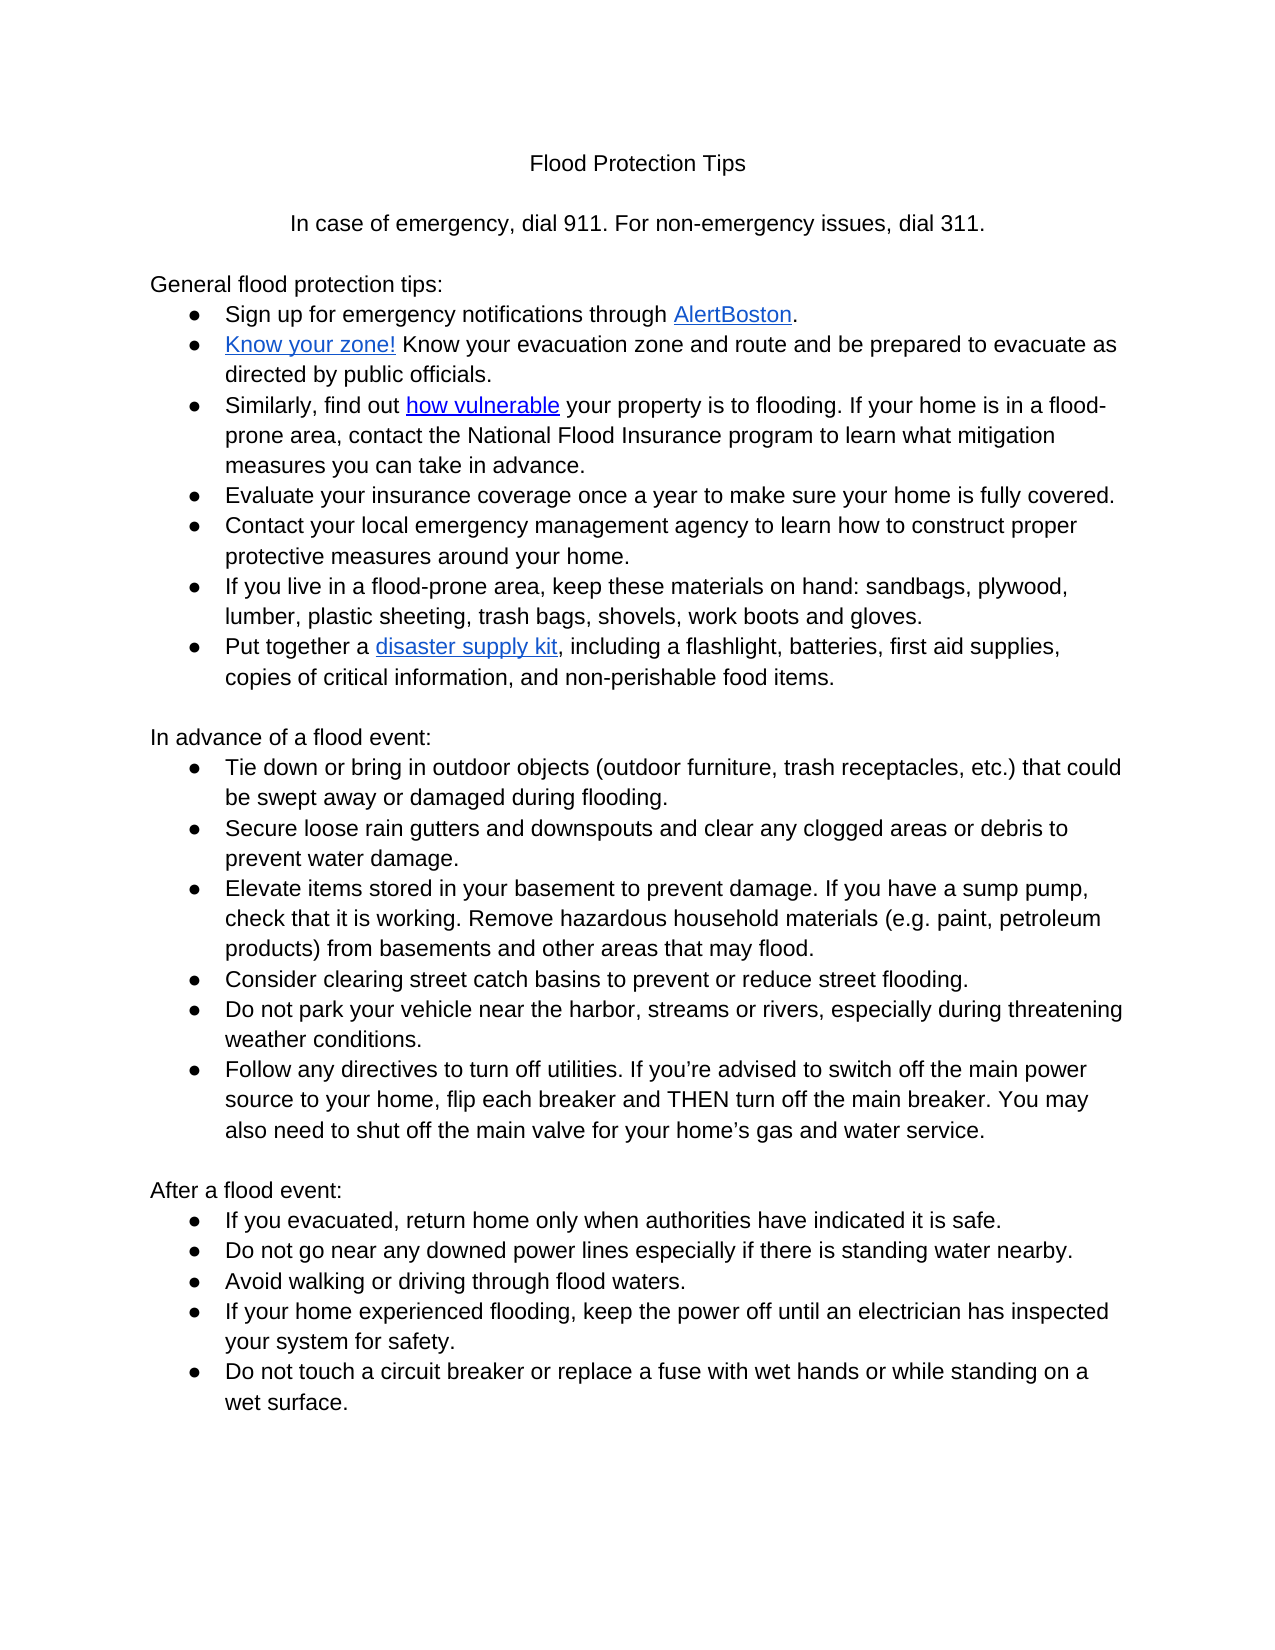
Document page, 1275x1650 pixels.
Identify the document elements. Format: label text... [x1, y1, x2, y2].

list Do not touch a circuit breaker or replace a fuse with wet hands or while standing on a wet surface. [187, 1358, 1125, 1415]
list Evaluate your insurance coverage once a year to make sure your home is fully covered. [187, 482, 1125, 509]
list Contact your local emergency management agency to learn how to construct proper protective measures around your home. [187, 512, 1125, 569]
list Similarly, find out how vulnerable your property is to flooding. If your home is in a flood-prone area, contact the National Flood Insurance program to learn what mitigation measures you can take in advance. [187, 392, 1125, 478]
list If you live in a flood-prone area, keep these materials on hand: sandbags, plywood, lumber, plastic sheeting, trash bags, shovels, work boots and gloves. [187, 573, 1125, 629]
list If you evacuated, return home only when authorities have indicated it is safe. [187, 1207, 1125, 1234]
list Do not park your vehicle near the harbor, streams or rivers, especially during threatening weather conditions. [187, 996, 1125, 1052]
text After a flood event: [150, 1177, 1125, 1203]
list Secure loose rain gutters and downspouts and clear any clogged areas or debris to prevent water damage. [187, 814, 1125, 871]
list Tie down or bring in outdoor objects (outdoor furniture, trash receptacles, etc.) that could be swept away or damaged during flooding. [187, 754, 1125, 811]
list Elevate items stored in your basement to prevent damage. If you have a sump pump, check that it is working. Remove hazardous household materials (e.g. paint, petroleum products) from basements and other areas that may flood. [187, 875, 1125, 962]
text General flood protection tips: [150, 271, 1125, 297]
list Consider clearing street catch basins to prevent or reduce street flooding. [187, 966, 1125, 992]
text In case of emergency, dial 911. For non-emergency issues, dial 311. [150, 210, 1125, 237]
list Sign up for emergency notifications through AlertBoston. [187, 301, 1125, 327]
list Do not go near any downed power lines especially if there is standing water nearby. [187, 1237, 1125, 1264]
list Know your zone! Know your evacuation zone and route and be prepared to evacuate as directed by public officials. [187, 331, 1125, 388]
list Follow any directives to turn off utilities. If you’re advised to switch off the main power source to your home, flip each breaker and THEN turn off the main breaker. You may also need to shut off the main valve for your home’s gas and water service. [187, 1056, 1125, 1143]
text In advance of a flood event: [150, 724, 1125, 750]
list Avoid walking or driving through flood waters. [187, 1268, 1125, 1294]
list If your home experienced flooding, keep the power off until an electrician has inspected your system for safety. [187, 1298, 1125, 1354]
text Flood Protection Tips [150, 150, 1125, 176]
list Put together a disaster supply kit, including a flashlight, batteries, first aid supplies, copies of critical information, and non-perishable food items. [187, 633, 1125, 690]
